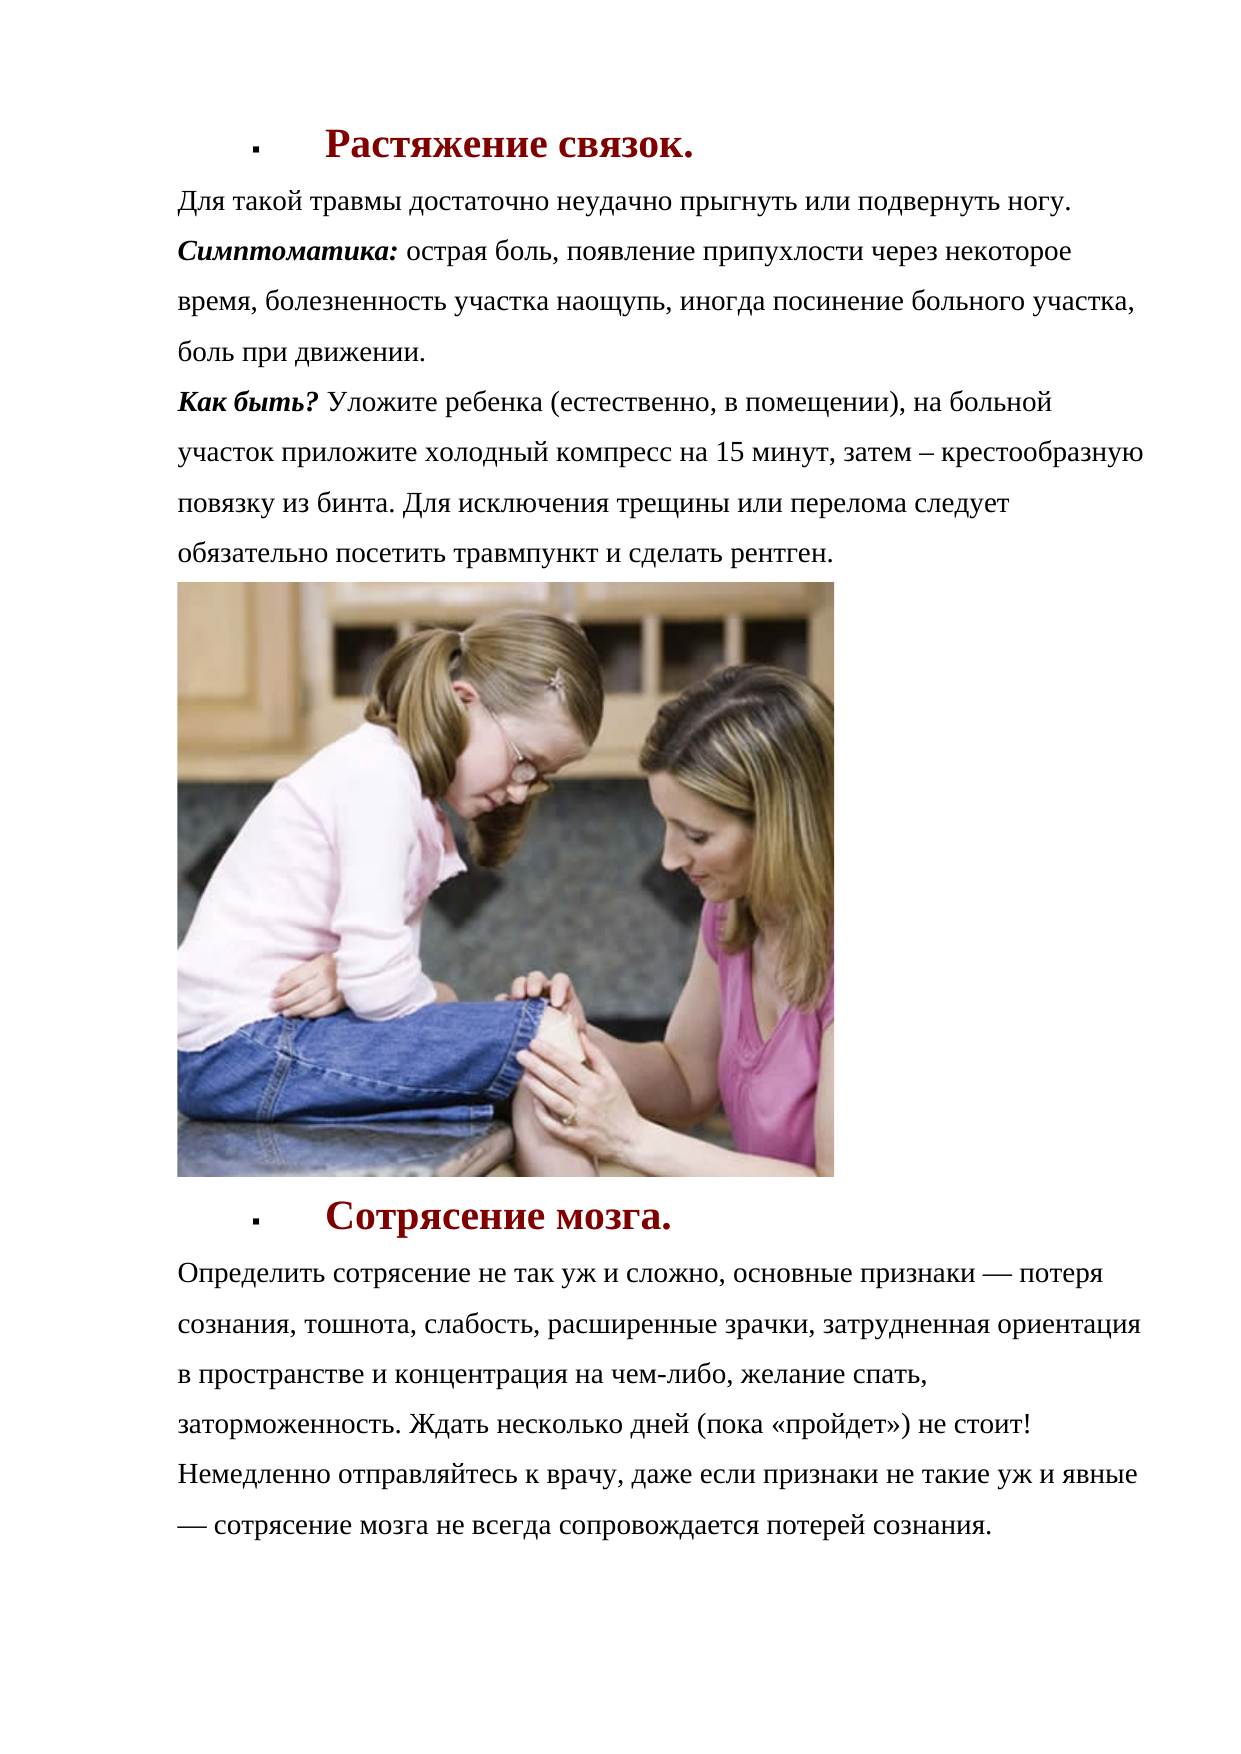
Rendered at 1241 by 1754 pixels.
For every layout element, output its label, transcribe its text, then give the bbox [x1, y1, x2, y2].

picture [177, 582, 835, 1177]
list Сотрясение мозга. Определить сотрясение не так уж и сложно, основные признаки — потеря сознания, тошнота, слабость, расширенные зрачки, затрудненная ориентация в пространстве и концентрация на чем-либо, желание спать, заторможенность. Ждать несколько дней (пока «пройдет») не стоит! Немедленно отправляйтесь к врачу, даже если признаки не такие уж и явные — сотрясение мозга не всегда сопровождается потерей сознания. [177, 1191, 1152, 1541]
